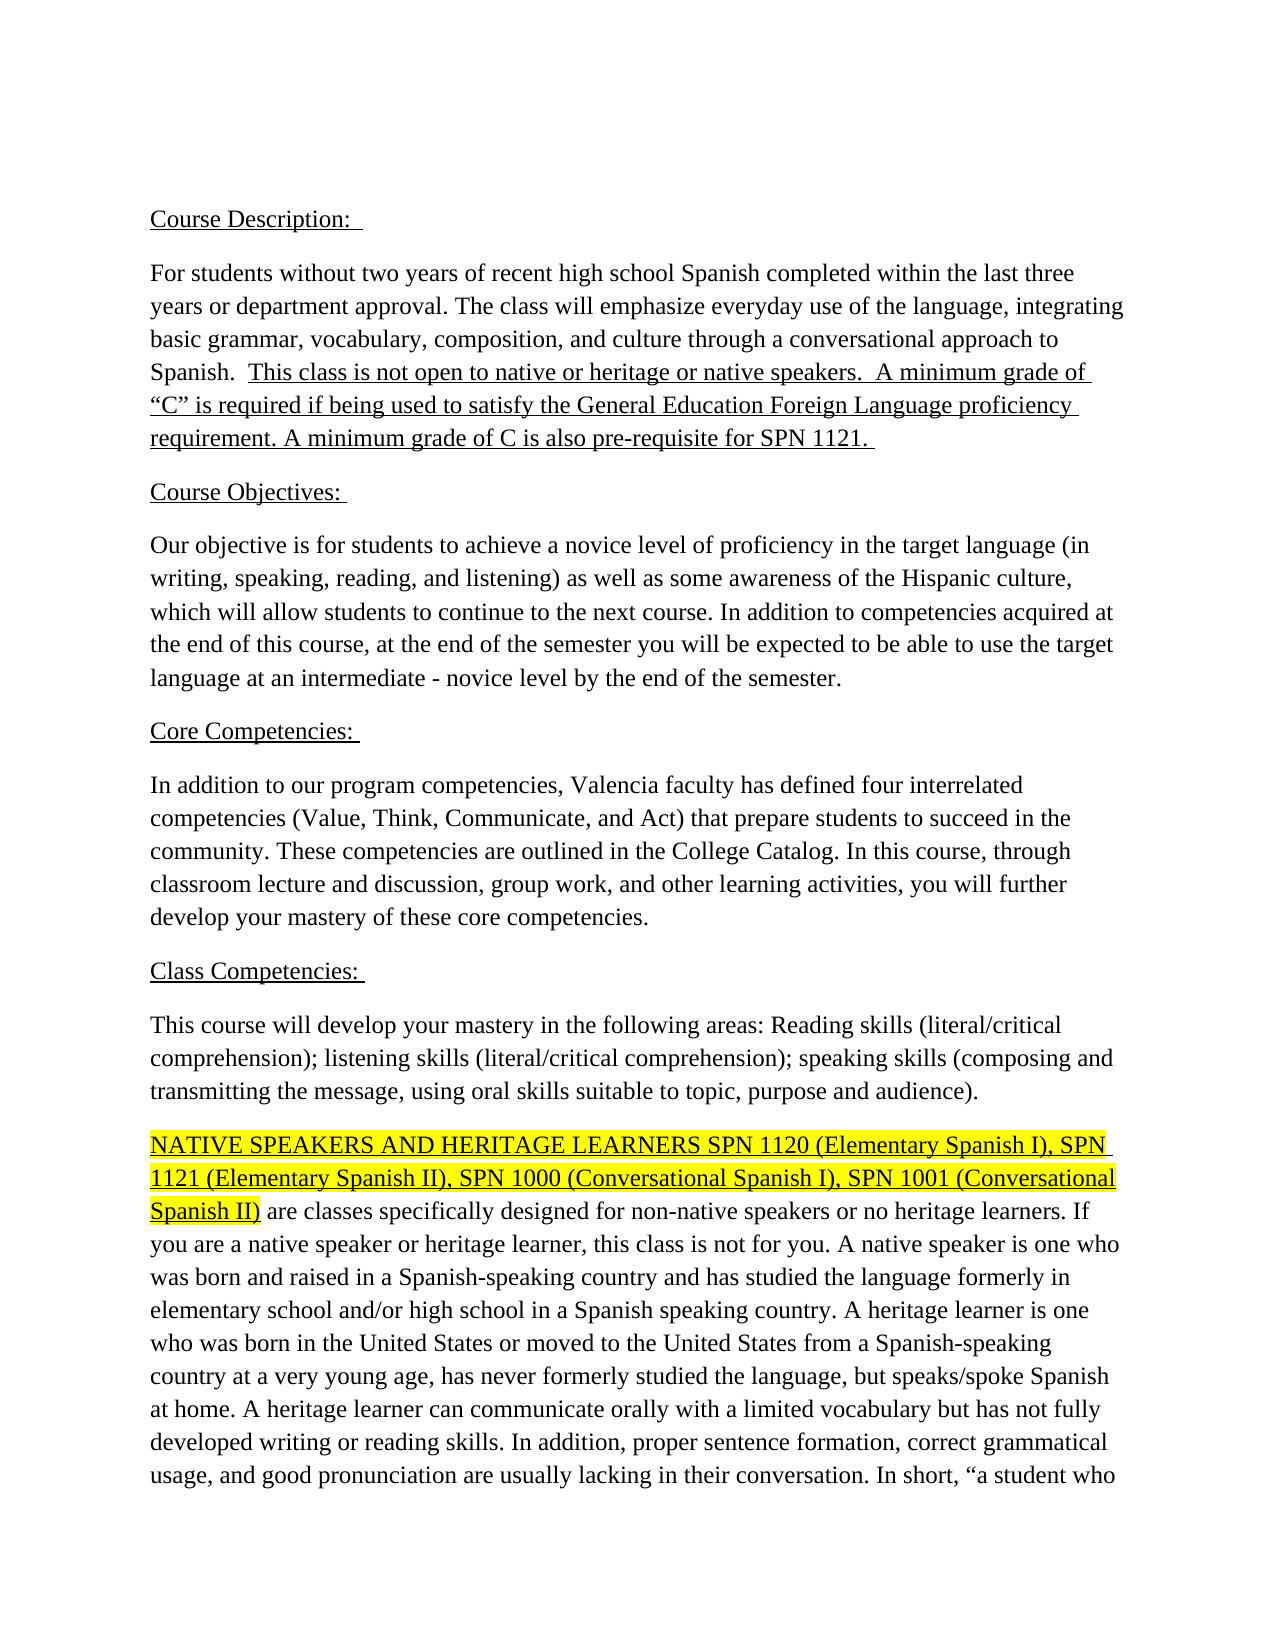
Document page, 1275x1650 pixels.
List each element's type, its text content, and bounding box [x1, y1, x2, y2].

text Core Competencies: [150, 716, 1125, 745]
text Class Competencies: [150, 956, 1125, 985]
text This course will develop your mastery in the following areas: Reading skills (literal/critical comprehension); listening skills (literal/critical comprehension); speaking skills (composing and transmitting the message, using oral skills suitable to topic, purpose and audience). [150, 1010, 1125, 1105]
text Our objective is for students to achieve a novice level of proficiency in the target language (in writing, speaking, reading, and listening) as well as some awareness of the Hispanic culture, which will allow students to continue to the next course. In addition to competencies acquired at the end of this course, at the end of the semester you will be expected to be able to use the target language at an intermediate - novice level by the end of the semester. [150, 531, 1125, 691]
text Course Objectives: [150, 477, 1125, 505]
text For students without two years of recent high school Spanish completed within the last three years or department approval. The class will emphasize everyday use of the language, integrating basic grammar, vocabulary, composition, and culture through a conversational approach to Spanish. This class is not open to native or heritage or native speakers. A minimum grade of “C” is required if being used to satisfy the General Education Foreign Language proficiency requirement. A minimum grade of C is also pre-requisite for SPN 1121. [150, 258, 1125, 452]
text Course Description: [150, 204, 1125, 233]
text In addition to our program competencies, Valencia faculty has defined four interrelated competencies (Value, Think, Communicate, and Act) that prepare students to succeed in the community. These competencies are outlined in the College Catalog. In this course, through classroom lecture and discussion, group work, and other learning activities, you will further develop your mastery of these core competencies. [150, 770, 1125, 931]
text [150, 1130, 1125, 1489]
